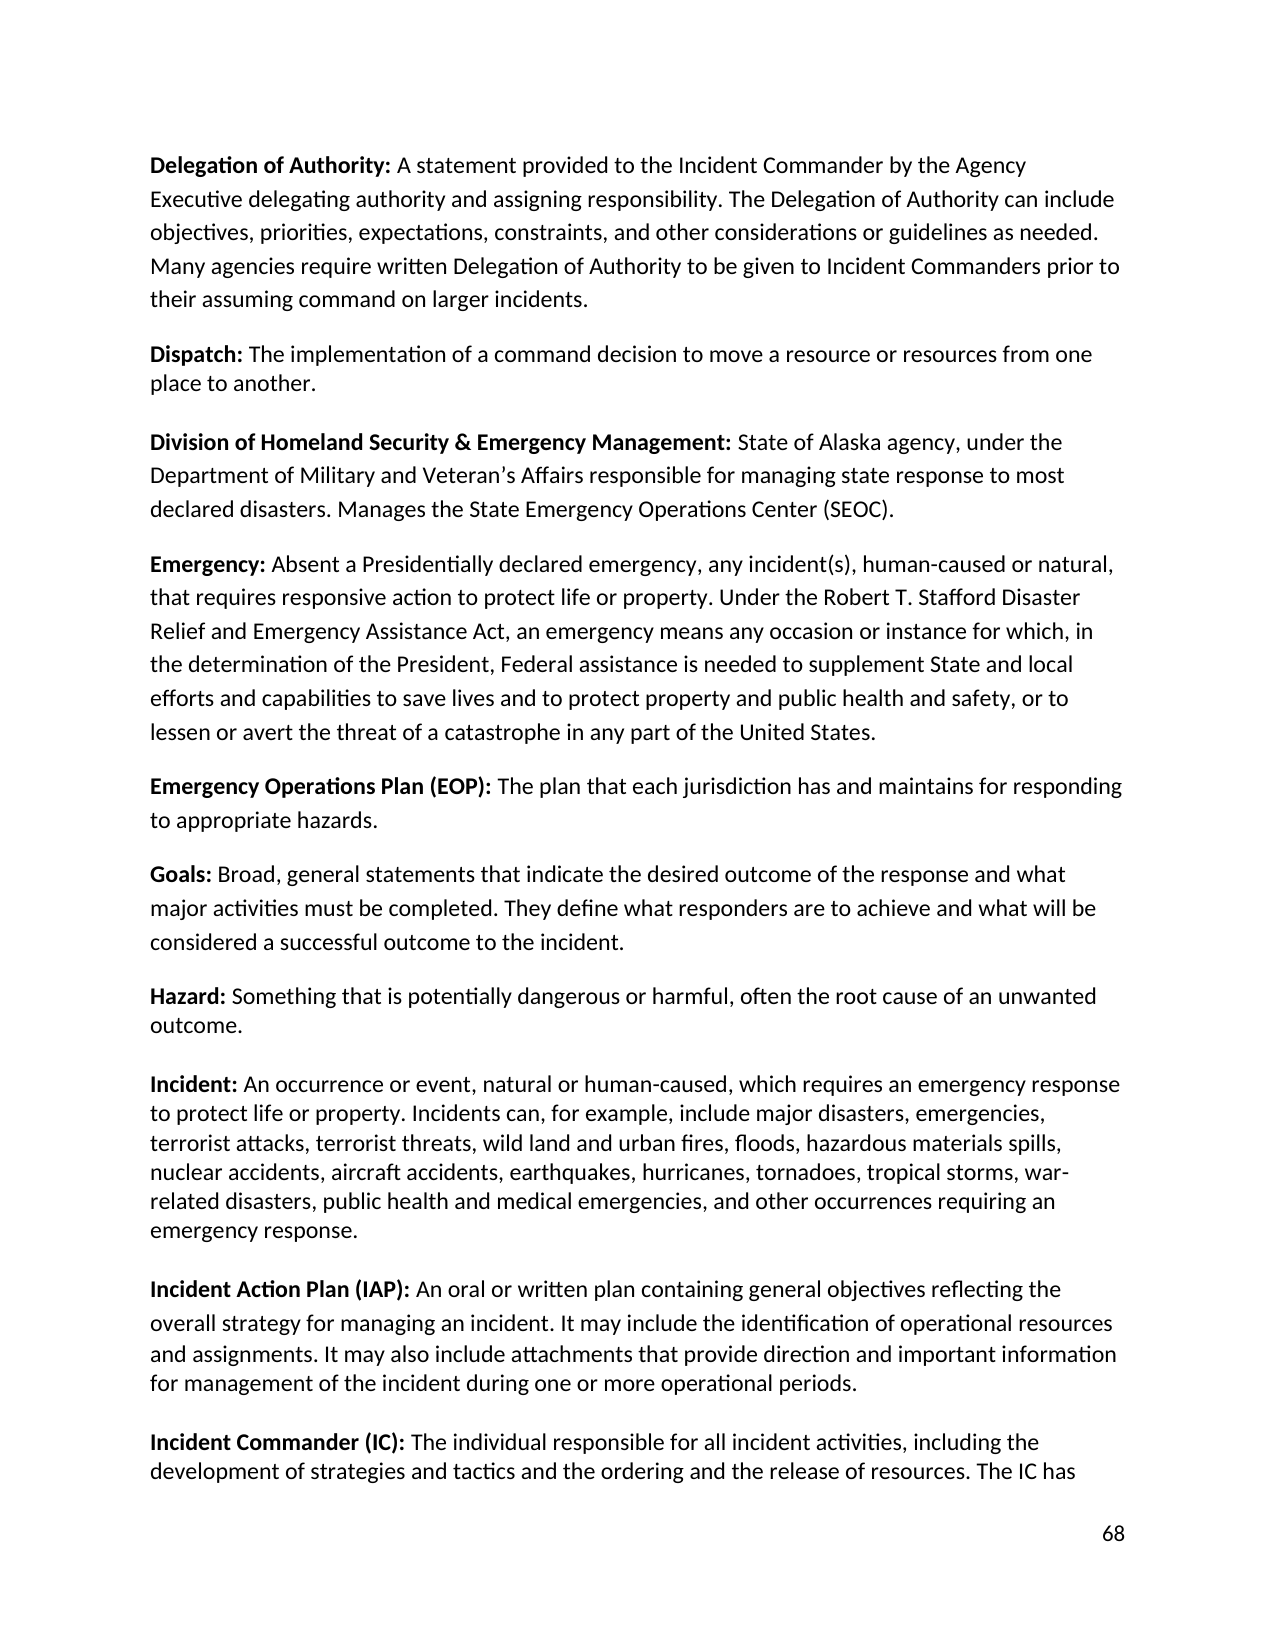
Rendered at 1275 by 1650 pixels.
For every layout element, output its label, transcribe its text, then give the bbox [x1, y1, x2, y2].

text Delegation of Authority: A statement provided to the Incident Commander by the Agency Executive delegating authority and assigning responsibility. The Delegation of Authority can include objectives, priorities, expectations, constraints, and other considerations or guidelines as needed. Many agencies require written Delegation of Authority to be given to Incident Commanders prior to their assuming command on larger incidents. [150, 150, 1125, 314]
text Division of Homeland Security & Emergency Management: State of Alaska agency, under the Department of Military and Veteran’s Affairs responsible for managing state response to most declared disasters. Manages the State Emergency Operations Center (SEOC). [150, 427, 1125, 523]
text Dispatch: The implementation of a command decision to move a resource or resources from one place to another. [150, 339, 1125, 398]
text Emergency Operations Plan (EOP): The plan that each jurisdiction has and maintains for responding to appropriate hazards. [150, 771, 1125, 834]
text Goals: Broad, general statements that indicate the desired outcome of the response and what major activities must be completed. They define what responders are to achieve and what will be considered a successful outcome to the incident. [150, 859, 1125, 956]
text Incident Action Plan (IAP): An oral or written plan containing general objectives reflecting the overall strategy for managing an incident. It may include the identification of operational resources and assignments. It may also include attachments that provide direction and important information for management of the incident during one or more operational periods. [150, 1274, 1125, 1397]
text Incident: An occurrence or event, natural or human-caused, which requires an emergency response to protect life or property. Incidents can, for example, include major disasters, emergencies, terrorist attacks, terrorist threats, wild land and urban fires, floods, hazardous materials spills, nuclear accidents, aircraft accidents, earthquakes, hurricanes, tornadoes, tropical storms, war-related disasters, public health and medical emergencies, and other occurrences requiring an emergency response. [150, 1069, 1125, 1245]
text Emergency: Absent a Presidentially declared emergency, any incident(s), human-caused or natural, that requires responsive action to protect life or property. Under the Robert T. Stafford Disaster Relief and Emergency Assistance Act, an emergency means any occasion or instance for which, in the determination of the President, Federal assistance is needed to supplement State and local efforts and capabilities to save lives and to protect property and public health and safety, or to lessen or avert the threat of a catastrophe in any part of the United States. [150, 549, 1125, 746]
text Hazard: Something that is potentially dangerous or harmful, often the root cause of an unwanted outcome. [150, 981, 1125, 1040]
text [150, 1427, 1125, 1485]
